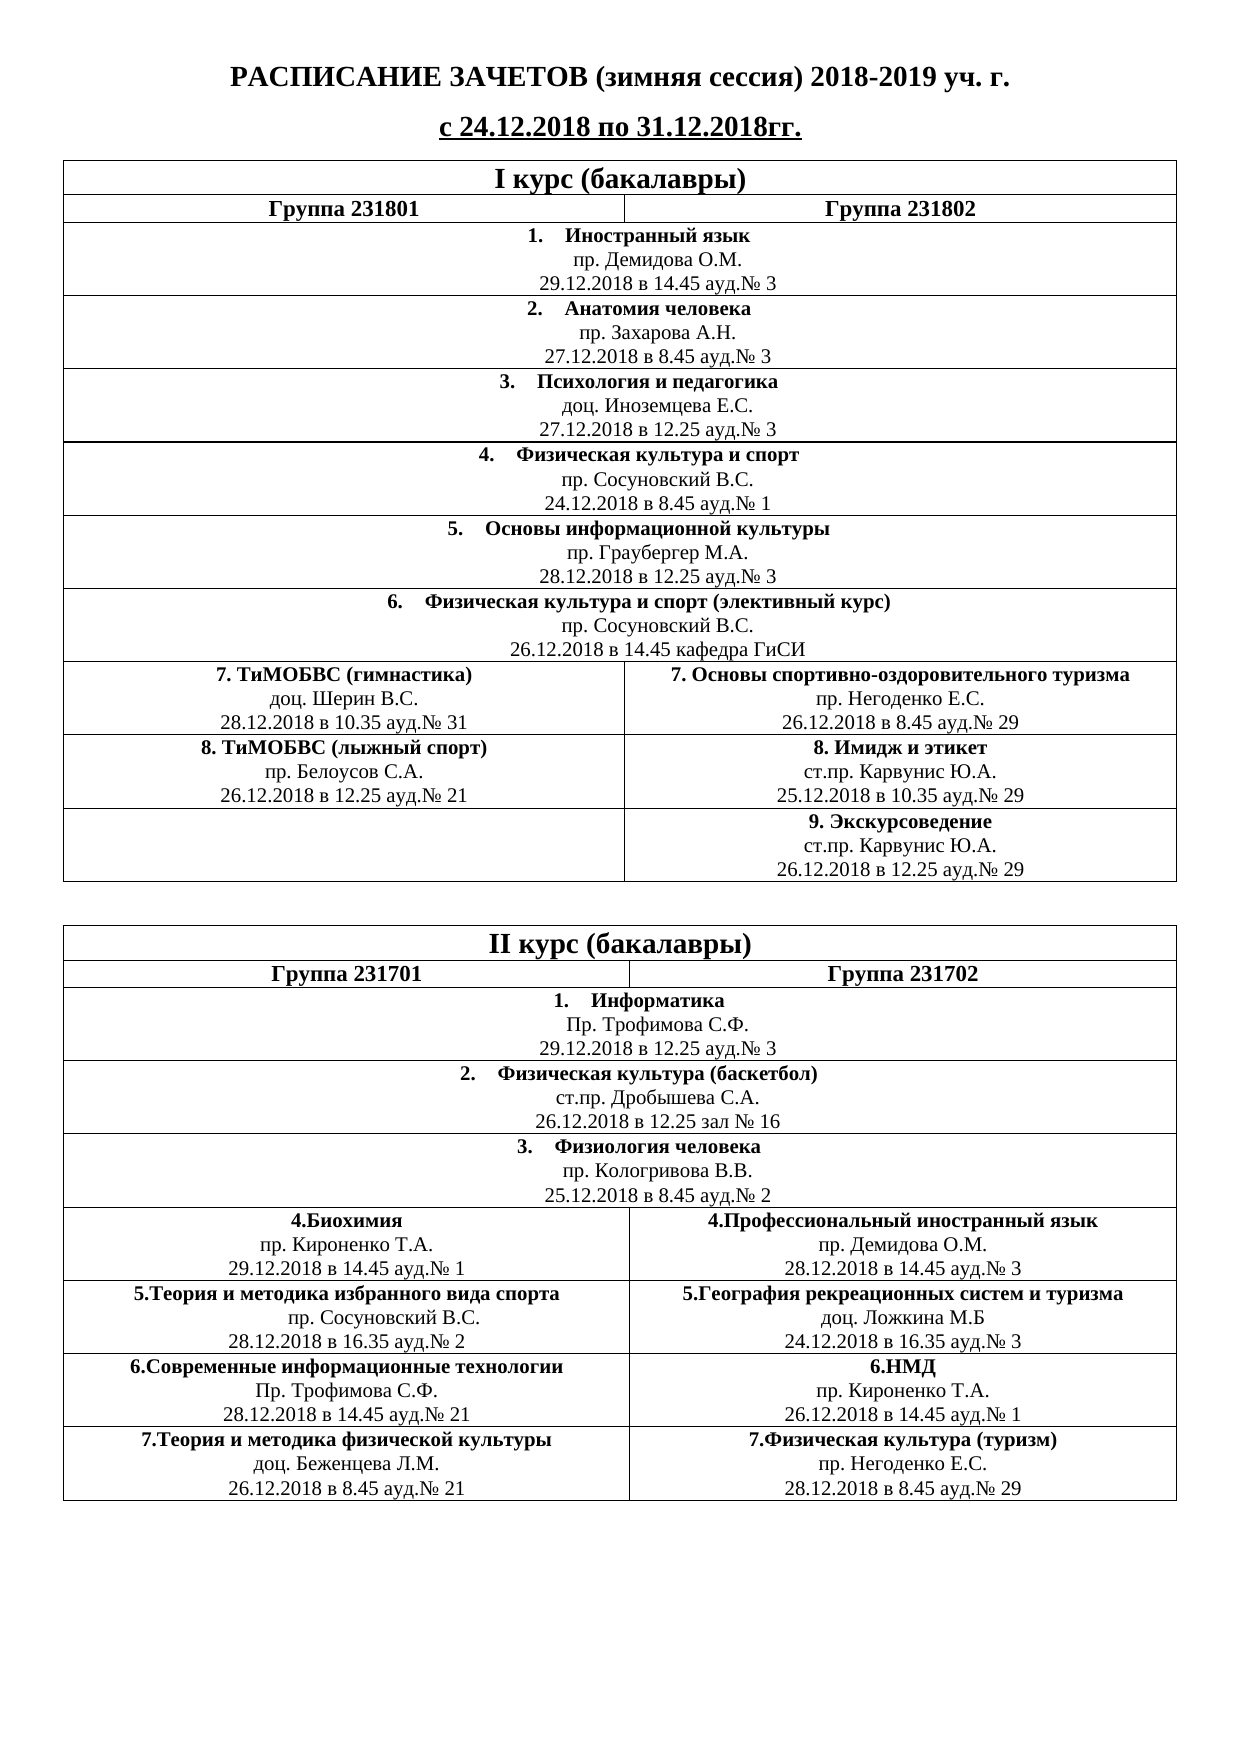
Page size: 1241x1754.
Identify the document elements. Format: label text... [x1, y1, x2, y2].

table_cell Психология и педагогика доц. Иноземцева Е.С. 27.12.2018 в 12.25 ауд.№ 3 [64, 369, 1176, 441]
table_cell Физическая культура и спорт (элективный курс) пр. Сосуновский В.С. 26.12.2018 в 14.45 кафедра ГиСИ [64, 589, 1176, 661]
table_cell Анатомия человека пр. Захарова А.Н. 27.12.2018 в 8.45 ауд.№ 3 [64, 296, 1176, 368]
table_cell 8. Имидж и этикет ст.пр. Карвунис Ю.А. 25.12.2018 в 10.35 ауд.№ 29 [625, 735, 1176, 807]
table_cell Физическая культура (баскетбол) ст.пр. Дробышева С.А. 26.12.2018 в 12.25 зал № 16 [64, 1061, 1176, 1133]
table_cell Основы информационной культуры пр. Граубергер М.А. 28.12.2018 в 12.25 ауд.№ 3 [64, 516, 1176, 588]
table_cell 8. ТиМОБВС (лыжный спорт) пр. Белоусов С.А. 26.12.2018 в 12.25 ауд.№ 21 [64, 735, 624, 807]
table_cell Группа 231701 [64, 961, 629, 987]
table_cell Физическая культура и спорт пр. Сосуновский В.С. 24.12.2018 в 8.45 ауд.№ 1 [64, 443, 1176, 514]
table_cell 7.Физическая культура (туризм) пр. Негоденко Е.С. 28.12.2018 в 8.45 ауд.№ 29 [630, 1427, 1176, 1499]
table_cell Группа 231702 [630, 961, 1176, 987]
table_cell Группа 231802 [625, 195, 1176, 222]
table_cell 7. ТиМОБВС (гимнастика) доц. Шерин В.С. 28.12.2018 в 10.35 ауд.№ 31 [64, 662, 624, 734]
table_cell 4.Биохимия пр. Кироненко Т.А. 29.12.2018 в 14.45 ауд.№ 1 [64, 1208, 629, 1280]
table_cell Информатика Пр. Трофимова С.Ф. 29.12.2018 в 12.25 ауд.№ 3 [64, 988, 1176, 1060]
table_cell 5.Теория и методика избранного вида спорта пр. Сосуновский В.С. 28.12.2018 в 16.35 ауд.№ 2 [64, 1281, 629, 1353]
text с 24.12.2018 по 31.12.2018гг. [75, 109, 1165, 143]
table_header II курс (бакалавры) [64, 926, 1176, 959]
table_header I курс (бакалавры) [64, 161, 1176, 194]
table_cell 7. Основы спортивно-оздоровительного туризма пр. Негоденко Е.С. 26.12.2018 в 8.45 ауд.№ 29 [625, 662, 1176, 734]
table_cell Группа 231801 [64, 195, 624, 222]
text РАСПИСАНИЕ ЗАЧЕТОВ (зимняя сессия) 2018-2019 уч. г. [75, 59, 1165, 93]
table_cell Иностранный язык пр. Демидова О.М. 29.12.2018 в 14.45 ауд.№ 3 [64, 223, 1176, 295]
table_cell 7.Теория и методика физической культуры доц. Беженцева Л.М. 26.12.2018 в 8.45 ауд.№ 21 [64, 1427, 629, 1499]
table_cell 9. Экскурсоведение ст.пр. Карвунис Ю.А. 26.12.2018 в 12.25 ауд.№ 29 [625, 809, 1176, 881]
table_cell 4.Профессиональный иностранный язык пр. Демидова О.М. 28.12.2018 в 14.45 ауд.№ 3 [630, 1208, 1176, 1280]
table_cell Физиология человека пр. Кологривова В.В. 25.12.2018 в 8.45 ауд.№ 2 [64, 1134, 1176, 1207]
table_cell 6.НМД пр. Кироненко Т.А. 26.12.2018 в 14.45 ауд.№ 1 [630, 1354, 1176, 1426]
table_cell [64, 809, 624, 881]
table_cell 6.Современные информационные технологии Пр. Трофимова С.Ф. 28.12.2018 в 14.45 ауд.№ 21 [64, 1354, 629, 1426]
table_cell 5.География рекреационных систем и туризма доц. Ложкина М.Б 24.12.2018 в 16.35 ауд.№ 3 [630, 1281, 1176, 1353]
